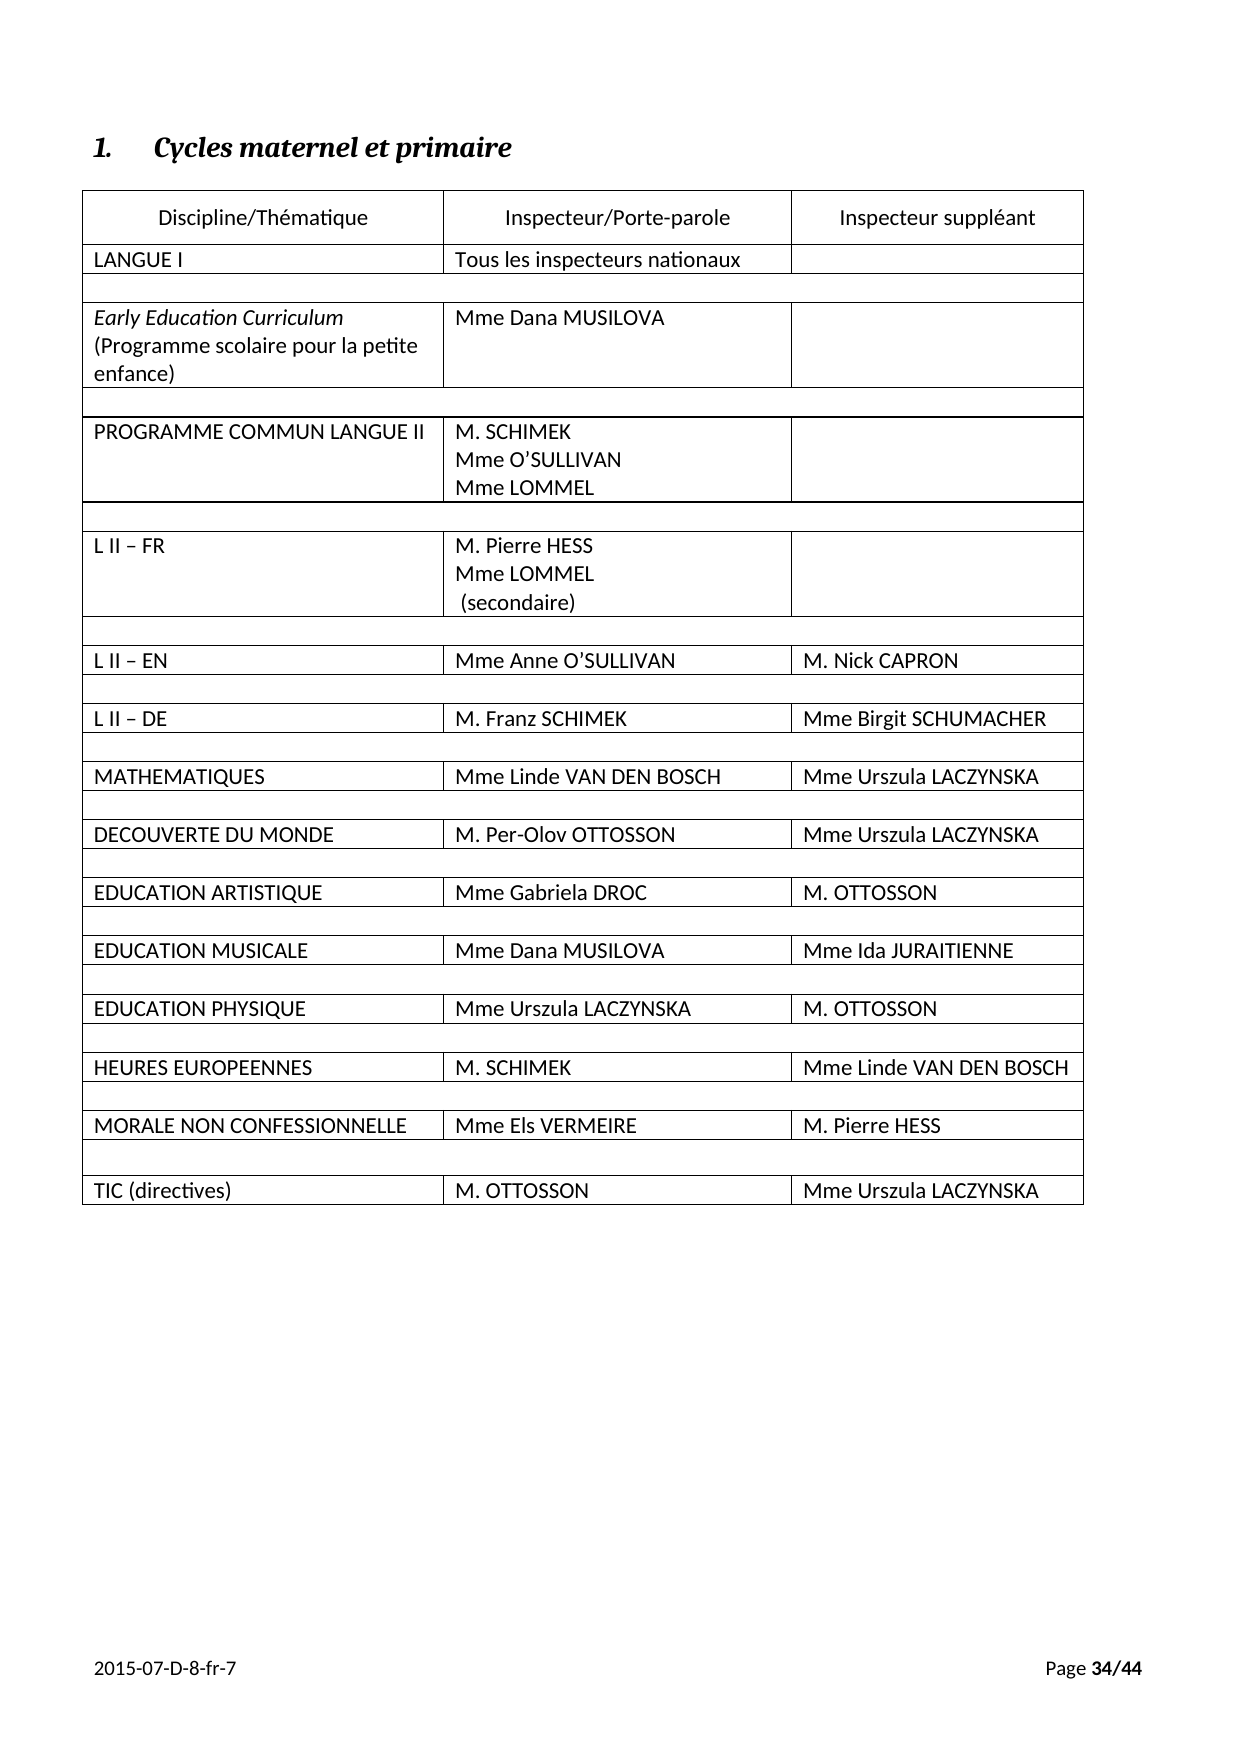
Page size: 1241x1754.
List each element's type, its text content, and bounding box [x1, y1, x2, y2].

table_cell Mme Urszula LACZYNSKA [792, 820, 1083, 848]
table_header Discipline/Thématique [83, 191, 443, 244]
table_cell [83, 274, 1083, 302]
table_cell L II – FR [83, 532, 443, 616]
table_cell Mme Urszula LACZYNSKA [444, 995, 791, 1022]
table_cell Mme Dana MUSILOVA [444, 303, 791, 387]
table_cell Tous les inspecteurs nationaux [444, 245, 791, 273]
table_cell M. Nick CAPRON [792, 646, 1083, 674]
table_cell Mme Linde VAN DEN BOSCH [792, 1053, 1083, 1081]
table_header Inspecteur suppléant [792, 191, 1083, 244]
table_cell [83, 675, 1083, 703]
table_cell M. SCHIMEK [444, 1053, 791, 1081]
table_cell MATHEMATIQUES [83, 762, 443, 790]
table_header Inspecteur/Porte-parole [444, 191, 791, 244]
table_cell Mme Dana MUSILOVA [444, 936, 791, 964]
table_cell [792, 418, 1083, 501]
table_cell [83, 849, 1083, 877]
table_cell [83, 617, 1083, 645]
table_cell EDUCATION PHYSIQUE [83, 995, 443, 1022]
table_cell L II – DE [83, 704, 443, 732]
table_cell EDUCATION MUSICALE [83, 936, 443, 964]
table_cell M. Per-Olov OTTOSSON [444, 820, 791, 848]
table_cell M. Pierre HESS Mme LOMMEL (secondaire) [444, 532, 791, 616]
table_cell LANGUE I [83, 245, 443, 273]
table_cell [83, 503, 1083, 531]
table_cell M. OTTOSSON [792, 995, 1083, 1022]
table_cell Mme Urszula LACZYNSKA [792, 762, 1083, 790]
table_cell [83, 791, 1083, 819]
table_cell Mme Ida JURAITIENNE [792, 936, 1083, 964]
table_cell [83, 733, 1083, 761]
table_cell Mme Urszula LACZYNSKA [792, 1176, 1083, 1204]
table_cell [792, 303, 1083, 387]
table_cell Mme Anne O’SULLIVAN [444, 646, 791, 674]
table_cell M. Franz SCHIMEK [444, 704, 791, 732]
table_cell M. OTTOSSON [444, 1176, 791, 1204]
table_cell PROGRAMME COMMUN LANGUE II [83, 418, 443, 501]
table_cell Early Education Curriculum (Programme scolaire pour la petite enfance) [83, 303, 443, 387]
table_cell L II – EN [83, 646, 443, 674]
table_cell HEURES EUROPEENNES [83, 1053, 443, 1081]
table_cell [792, 245, 1083, 273]
table_cell [83, 1024, 1083, 1052]
table_cell M. OTTOSSON [792, 878, 1083, 906]
subtitle Cycles maternel et primaire [94, 131, 1165, 165]
table_cell [83, 907, 1083, 935]
table_cell EDUCATION ARTISTIQUE [83, 878, 443, 906]
table_cell [83, 388, 1083, 416]
table_cell [83, 965, 1083, 993]
table_cell [792, 532, 1083, 616]
table_cell [83, 1140, 1083, 1175]
table_cell MORALE NON CONFESSIONNELLE [83, 1111, 443, 1139]
table_cell TIC (directives) [83, 1176, 443, 1204]
table_cell DECOUVERTE DU MONDE [83, 820, 443, 848]
table_cell Mme Gabriela DROC [444, 878, 791, 906]
table_cell Mme Birgit SCHUMACHER [792, 704, 1083, 732]
table_cell Mme Els VERMEIRE [444, 1111, 791, 1139]
table_cell Mme Linde VAN DEN BOSCH [444, 762, 791, 790]
table_cell M. Pierre HESS [792, 1111, 1083, 1139]
table_cell [83, 1082, 1083, 1110]
table_cell M. SCHIMEK Mme O’SULLIVAN Mme LOMMEL [444, 418, 791, 501]
